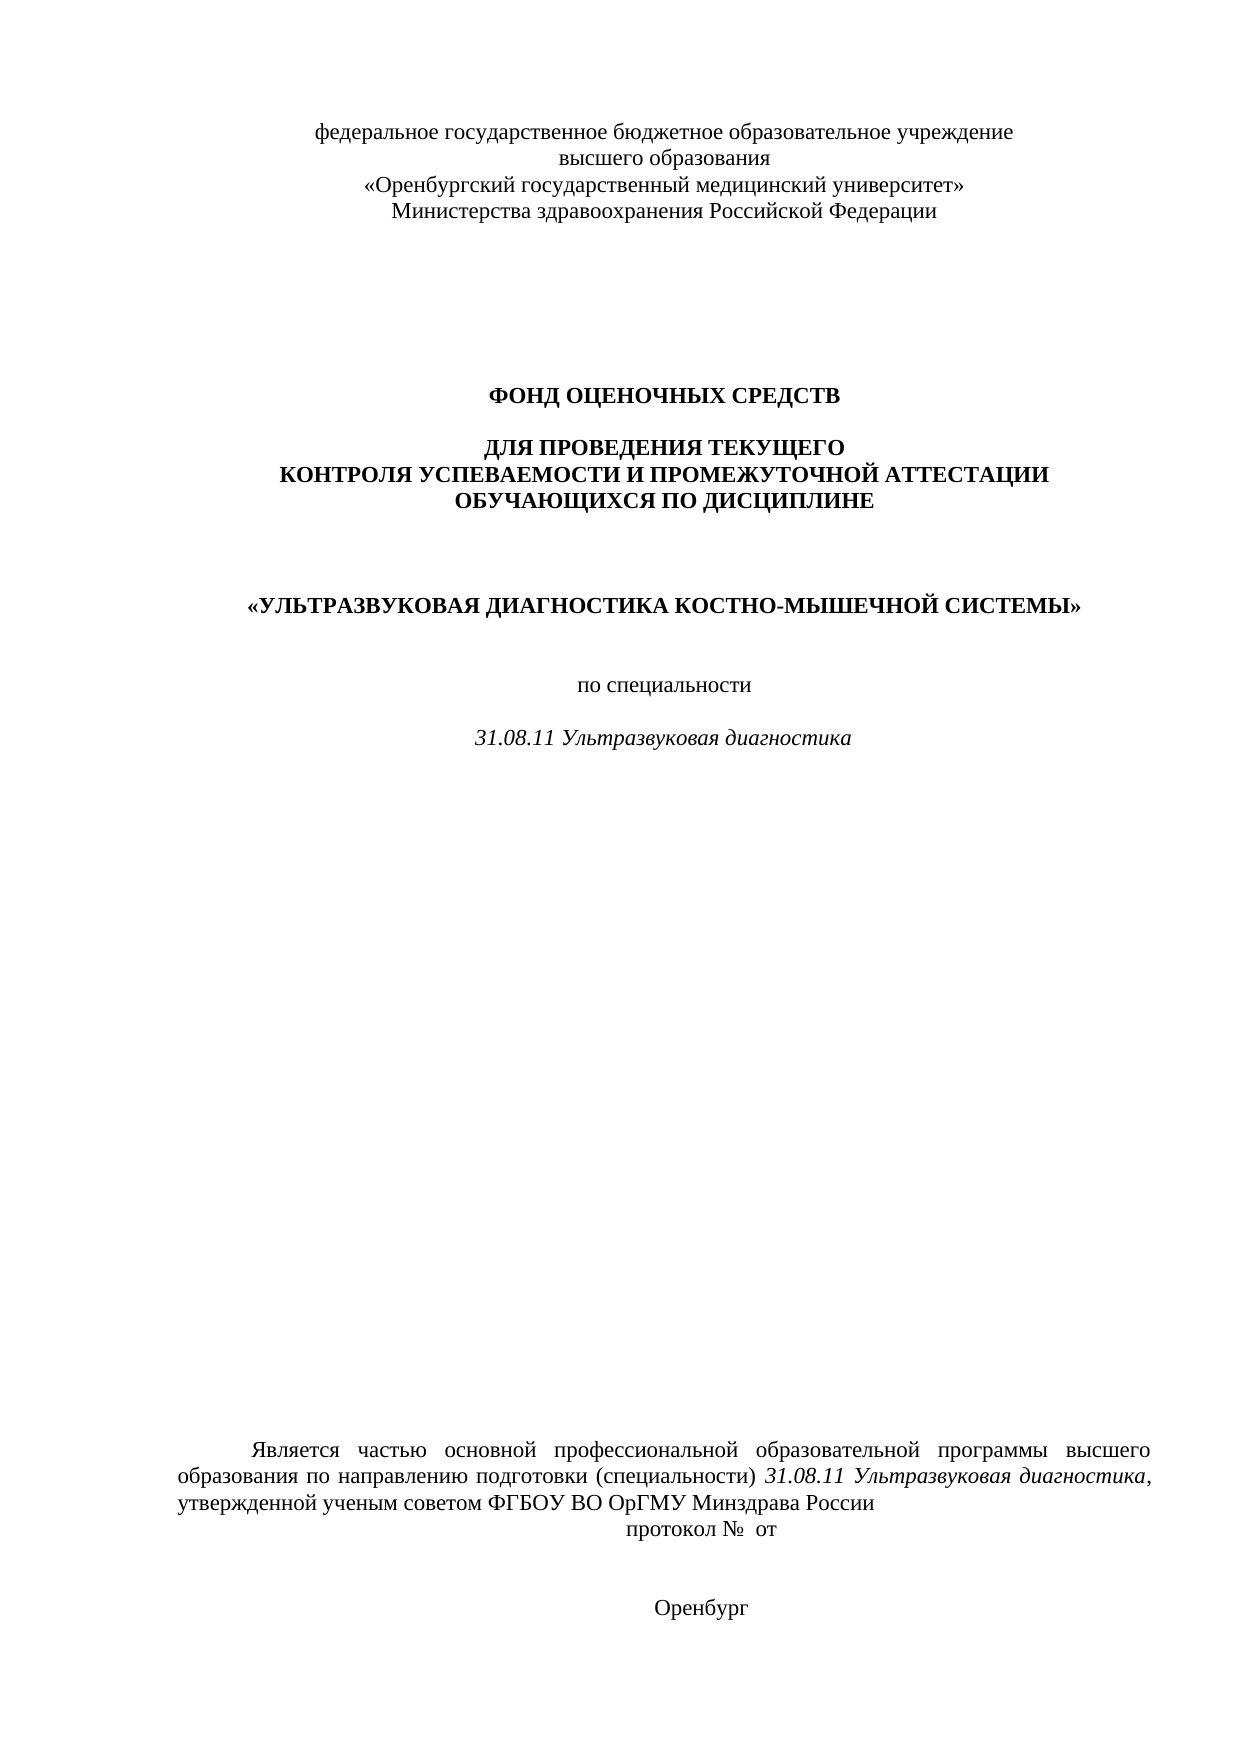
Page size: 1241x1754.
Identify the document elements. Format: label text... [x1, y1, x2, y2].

text Оренбург [177, 1594, 1152, 1620]
text ОБУЧАЮЩИХСЯ ПО ДИСЦИПЛИНЕ [177, 487, 1152, 513]
text КОНТРОЛЯ УСПЕВАЕМОСТИ И ПРОМЕЖУТОЧНОЙ АТТЕСТАЦИИ [177, 461, 1152, 487]
text ДЛЯ ПРОВЕДЕНИЯ ТЕКУЩЕГО [177, 434, 1152, 461]
text ФОНД ОЦЕНОЧНЫХ СРЕДСТВ [177, 382, 1152, 408]
text 31.08.11 Ультразвуковая диагностика [177, 724, 1152, 751]
text «Ультразвуковая диагностика костно-мышечной системы» [177, 592, 1152, 619]
text Министерства здравоохранения Российской Федерации [177, 197, 1152, 223]
text по специальности [177, 672, 1152, 698]
text высшего образования [177, 144, 1152, 171]
text федеральное государственное бюджетное образовательное учреждение [177, 118, 1152, 144]
text протокол № от [177, 1515, 1152, 1541]
text «Оренбургский государственный медицинский университет» [177, 171, 1152, 197]
text Является частью основной профессиональной образовательной программы высшего образования по направлению подготовки (специальности) 31.08.11 Ультразвуковая диагностика, утвержденной ученым советом ФГБОУ ВО ОрГМУ Минздрава России [177, 1436, 1152, 1515]
